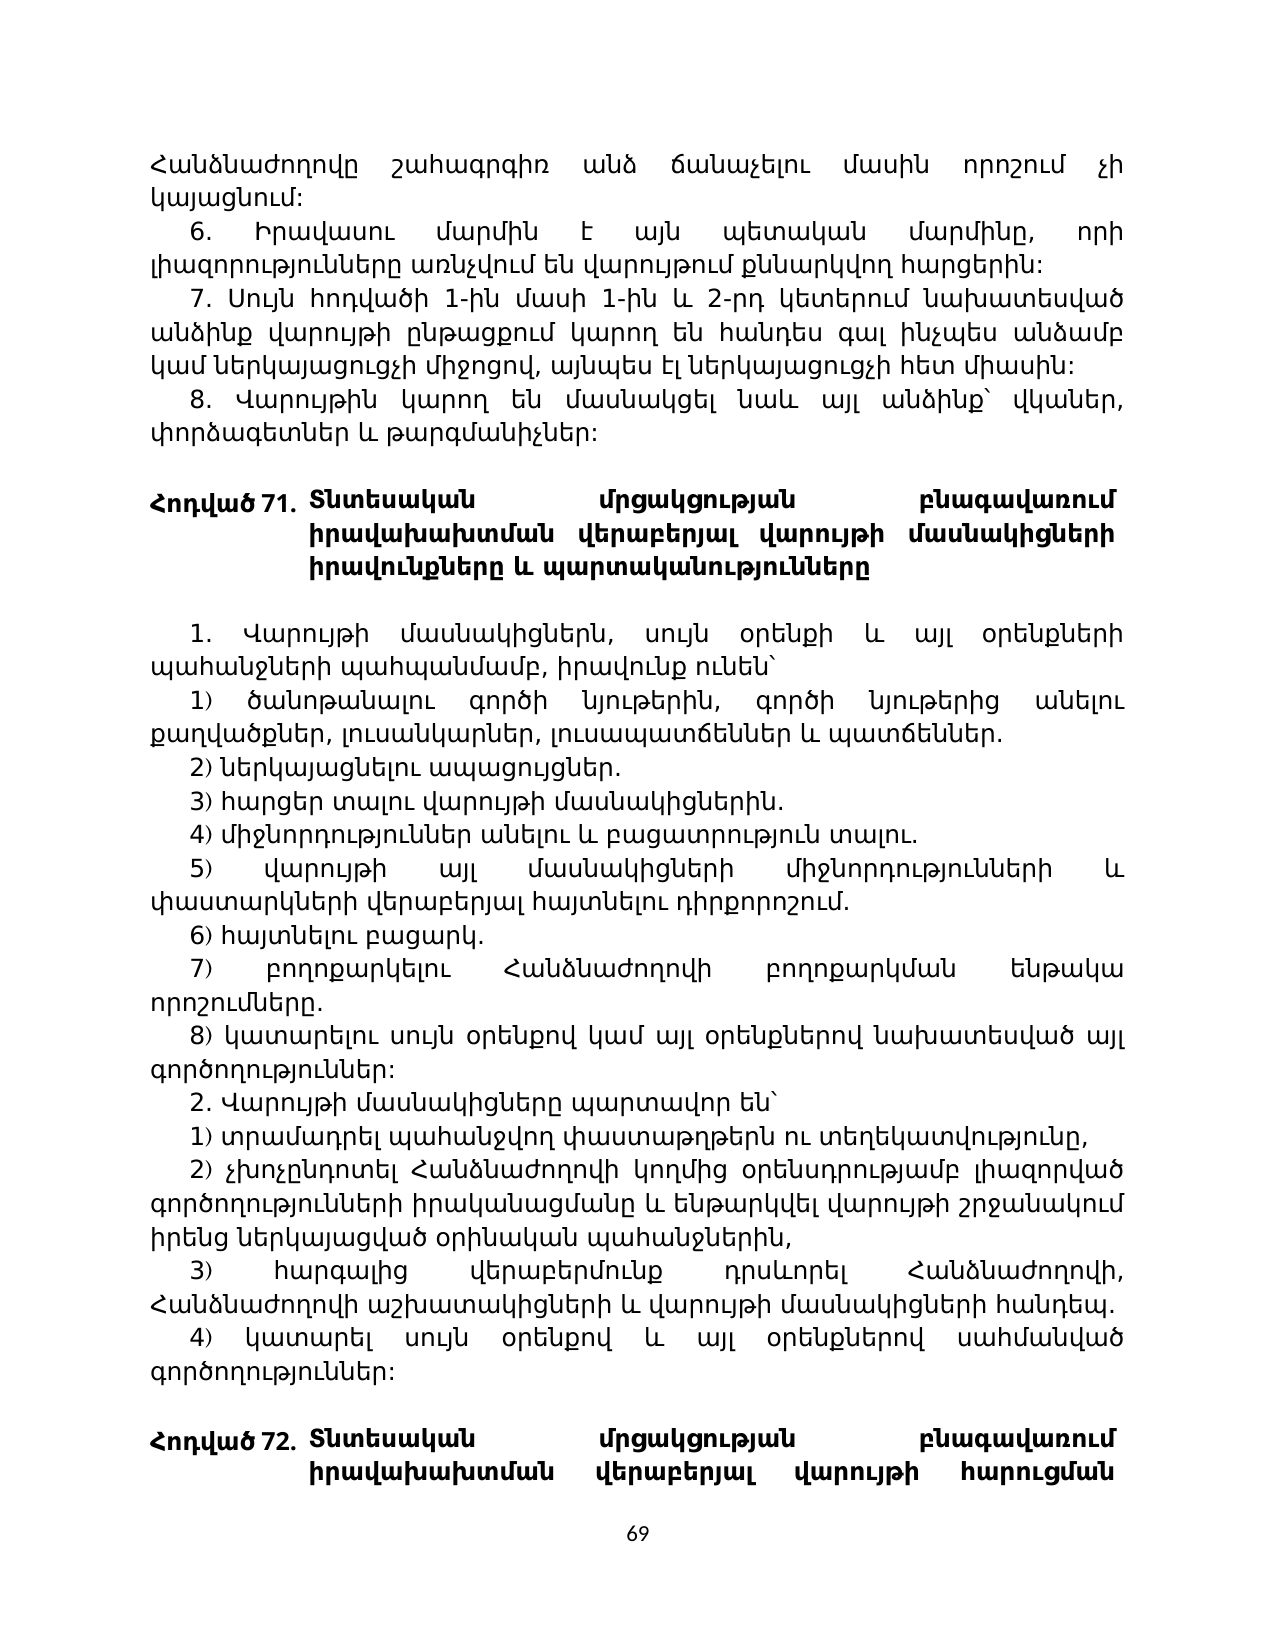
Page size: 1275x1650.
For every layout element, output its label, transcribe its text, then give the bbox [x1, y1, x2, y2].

text 5 վարույթի այլ մասնակիցների միջնորդությունների և փաստարկների վերաբերյալ հայտնելու դիրքորոշում. [150, 854, 1125, 917]
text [150, 150, 1125, 213]
text 7 բողոքարկելու Հանձնաժողովի բողոքարկման ենթակա որոշումները. [150, 954, 1125, 1017]
text 6. Իրավասու մարմին է այն պետական մարմինը, որի լիազորությունները առնչվում են վարույթում քննարկվող հարցերին: [150, 217, 1125, 280]
text 3 հարցեր տալու վարույթի մասնակիցներին. [150, 787, 1125, 816]
text 1. Վարույթի մասնակիցներն, սույն օրենքի և այլ օրենքների պահանջների պահպանմամբ, իրավունք ունեն՝ [150, 619, 1125, 682]
text 6 հայտնելու բացարկ. [150, 921, 1125, 950]
text 1 տրամադրել պահանջվող փաստաթղթերն ու տեղեկատվությունը, [150, 1122, 1125, 1151]
table_header Տնտեսական մրցակցության բնագավառում իրավախախտման վերաբերյալ վարույթի մասնակիցների իրավունքները և պարտականությունները [308, 485, 1115, 586]
table_header Հոդված 71. [150, 485, 308, 586]
text 4 միջնորդություններ անելու և բացատրություն տալու. [150, 820, 1125, 849]
text 2. Վարույթի մասնակիցները պարտավոր են՝ [150, 1089, 1125, 1118]
text 7. Սույն հոդվածի 1-ին մասի 1-ին և 2-րդ կետերում նախատեսված անձինք վարույթի ընթացքում կարող են հանդես գալ ինչպես անձամբ կամ ներկայացուցչի միջոցով, այնպես էլ ներկայացուցչի հետ միասին: [150, 284, 1125, 380]
text 3 հարգալից վերաբերմունք դրսևորել Հանձնաժողովի, Հանձնաժողովի աշխատակիցների և վարույթի մասնակիցների հանդեպ. [150, 1256, 1125, 1319]
text 1 ծանոթանալու գործի նյութերին, գործի նյութերից անելու քաղվածքներ, լուսանկարներ, լուսապատճեններ և պատճեններ. [150, 686, 1125, 749]
text 8. Վարույթին կարող են մասնակցել նաև այլ անձինք՝ վկաներ, փորձագետներ և թարգմանիչներ: [150, 385, 1125, 447]
text 8 կատարելու սույն օրենքով կամ այլ օրենքներով նախատեսված այլ գործողություններ: [150, 1022, 1125, 1084]
text 4 կատարել սույն օրենքով և այլ օրենքներով սահմանված գործողություններ: [150, 1323, 1125, 1386]
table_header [308, 1424, 1115, 1487]
text 2 ներկայացնելու ապացույցներ. [150, 753, 1125, 782]
text 2 չխոչընդոտել Հանձնաժողովի կողմից օրենսդրությամբ լիազորված գործողությունների իրականացմանը և ենթարկվել վարույթի շրջանակում իրենց ներկայացված օրինական պահանջներին, [150, 1156, 1125, 1252]
table_header Հոդված 72. [150, 1424, 308, 1487]
